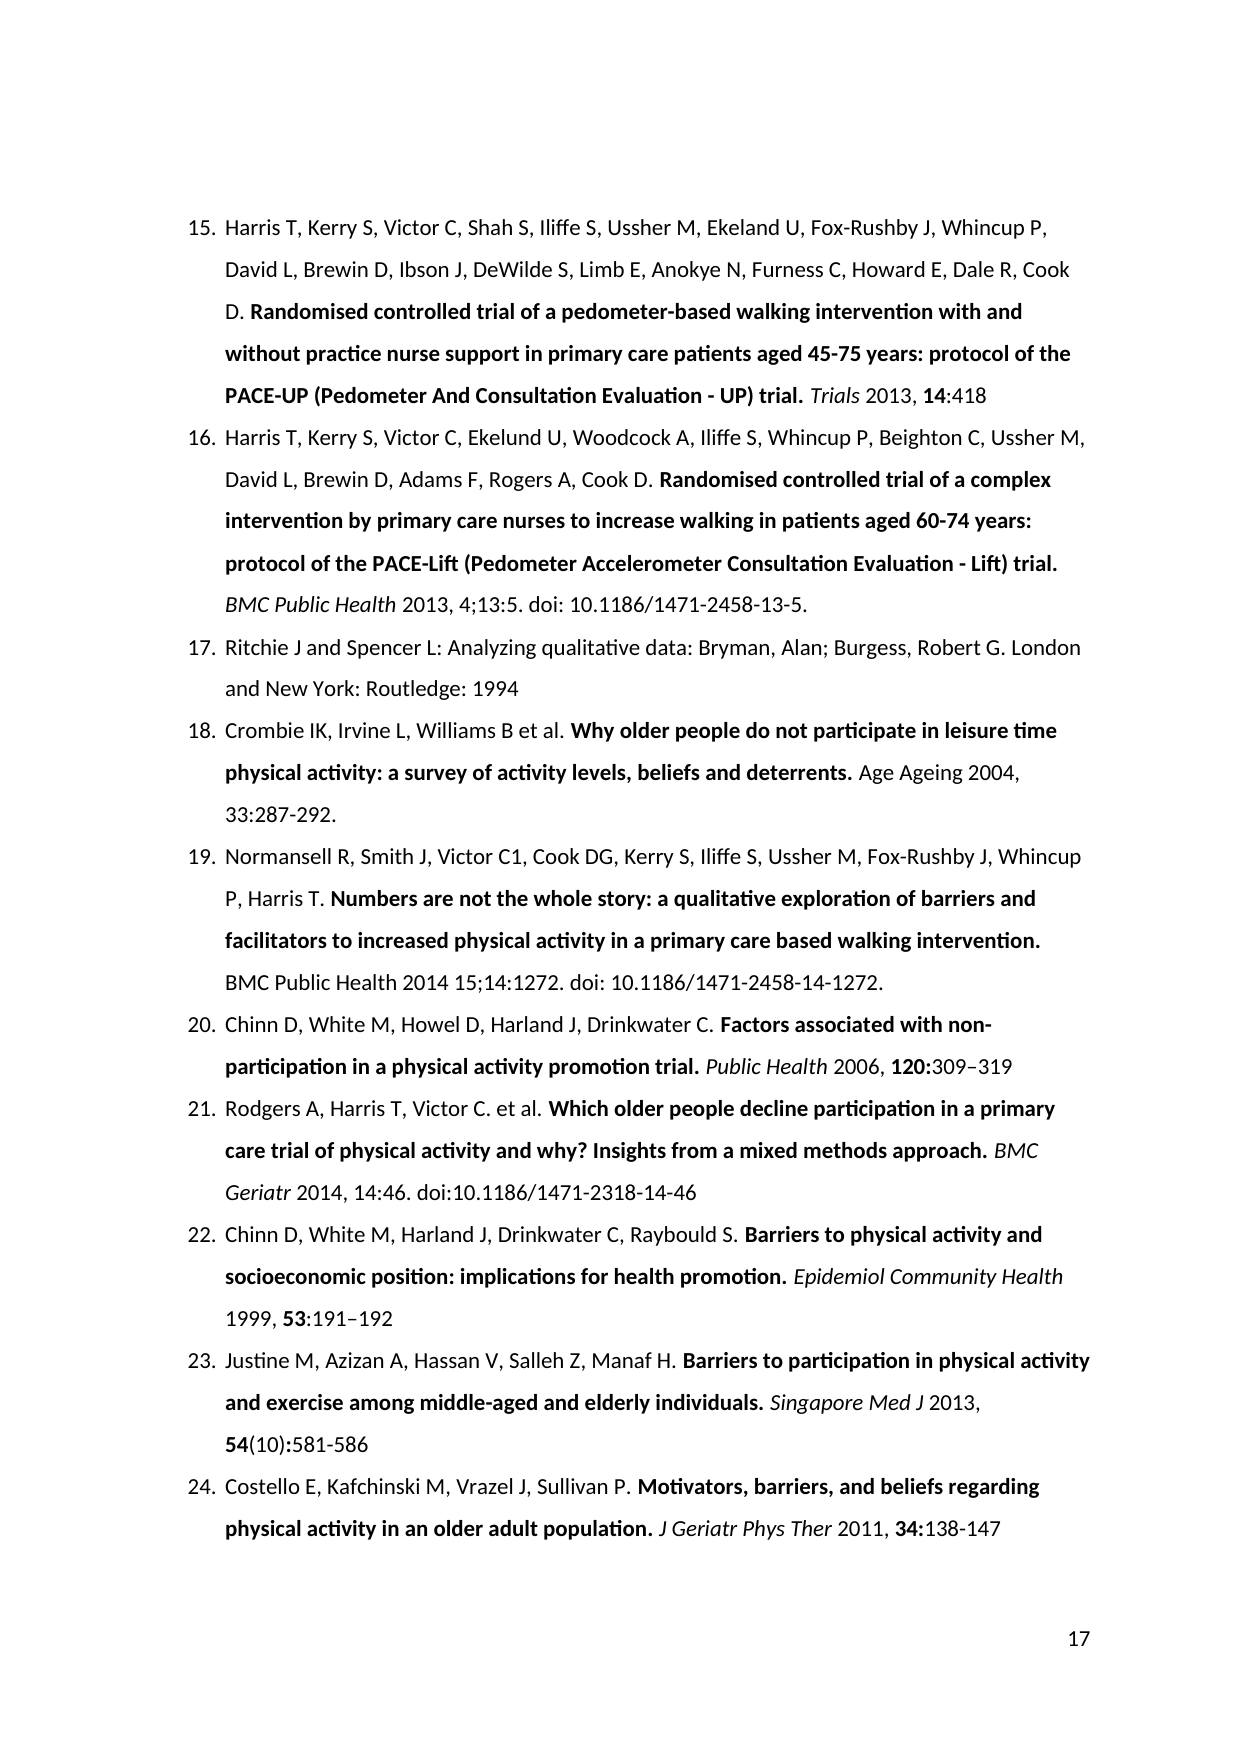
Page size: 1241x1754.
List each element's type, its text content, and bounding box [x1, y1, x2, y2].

list Normansell R, Smith J, Victor C1, Cook DG, Kerry S, Iliffe S, Ussher M, Fox-Rushby J, Whincup P, Harris T. Numbers are not the whole story: a qualitative exploration of barriers and facilitators to increased physical activity in a primary care based walking intervention. BMC Public Health 2014 15;14:1272. doi: 10.1186/1471-2458-14-1272. [187, 842, 1090, 996]
list Rodgers A, Harris T, Victor C. et al. Which older people decline participation in a primary care trial of physical activity and why? Insights from a mixed methods approach. BMC Geriatr 2014, 14:46. doi:10.1186/1471-2318-14-46 [187, 1094, 1090, 1206]
list Justine M, Azizan A, Hassan V, Salleh Z, Manaf H. Barriers to participation in physical activity and exercise among middle-aged and elderly individuals. Singapore Med J 2013, 54(10):581-586 [187, 1346, 1090, 1458]
list Costello E, Kafchinski M, Vrazel J, Sullivan P. Motivators, barriers, and beliefs regarding physical activity in an older adult population. J Geriatr Phys Ther 2011, 34:138-147 [187, 1472, 1090, 1542]
list Chinn D, White M, Harland J, Drinkwater C, Raybould S. Barriers to physical activity and socioeconomic position: implications for health promotion. Epidemiol Community Health 1999, 53:191–192 [187, 1220, 1090, 1332]
list Harris T, Kerry S, Victor C, Ekelund U, Woodcock A, Iliffe S, Whincup P, Beighton C, Ussher M, David L, Brewin D, Adams F, Rogers A, Cook D. Randomised controlled trial of a complex intervention by primary care nurses to increase walking in patients aged 60-74 years: protocol of the PACE-Lift (Pedometer Accelerometer Consultation Evaluation - Lift) trial. BMC Public Health 2013, 4;13:5. doi: 10.1186/1471-2458-13-5. [187, 423, 1090, 619]
list Ritchie J and Spencer L: Analyzing qualitative data: Bryman, Alan; Burgess, Robert G. London and New York: Routledge: 1994 [187, 633, 1090, 703]
list Harris T, Kerry S, Victor C, Shah S, Iliffe S, Ussher M, Ekeland U, Fox-Rushby J, Whincup P, David L, Brewin D, Ibson J, DeWilde S, Limb E, Anokye N, Furness C, Howard E, Dale R, Cook D. Randomised controlled trial of a pedometer-based walking intervention with and without practice nurse support in primary care patients aged 45-75 years: protocol of the PACE-UP (Pedometer And Consultation Evaluation - UP) trial. Trials 2013, 14:418 [187, 213, 1090, 409]
list Chinn D, White M, Howel D, Harland J, Drinkwater C. Factors associated with non-participation in a physical activity promotion trial. Public Health 2006, 120:309–319 [187, 1010, 1090, 1080]
list Crombie IK, Irvine L, Williams B et al. Why older people do not participate in leisure time physical activity: a survey of activity levels, beliefs and deterrents. Age Ageing 2004, 33:287-292. [187, 717, 1090, 828]
